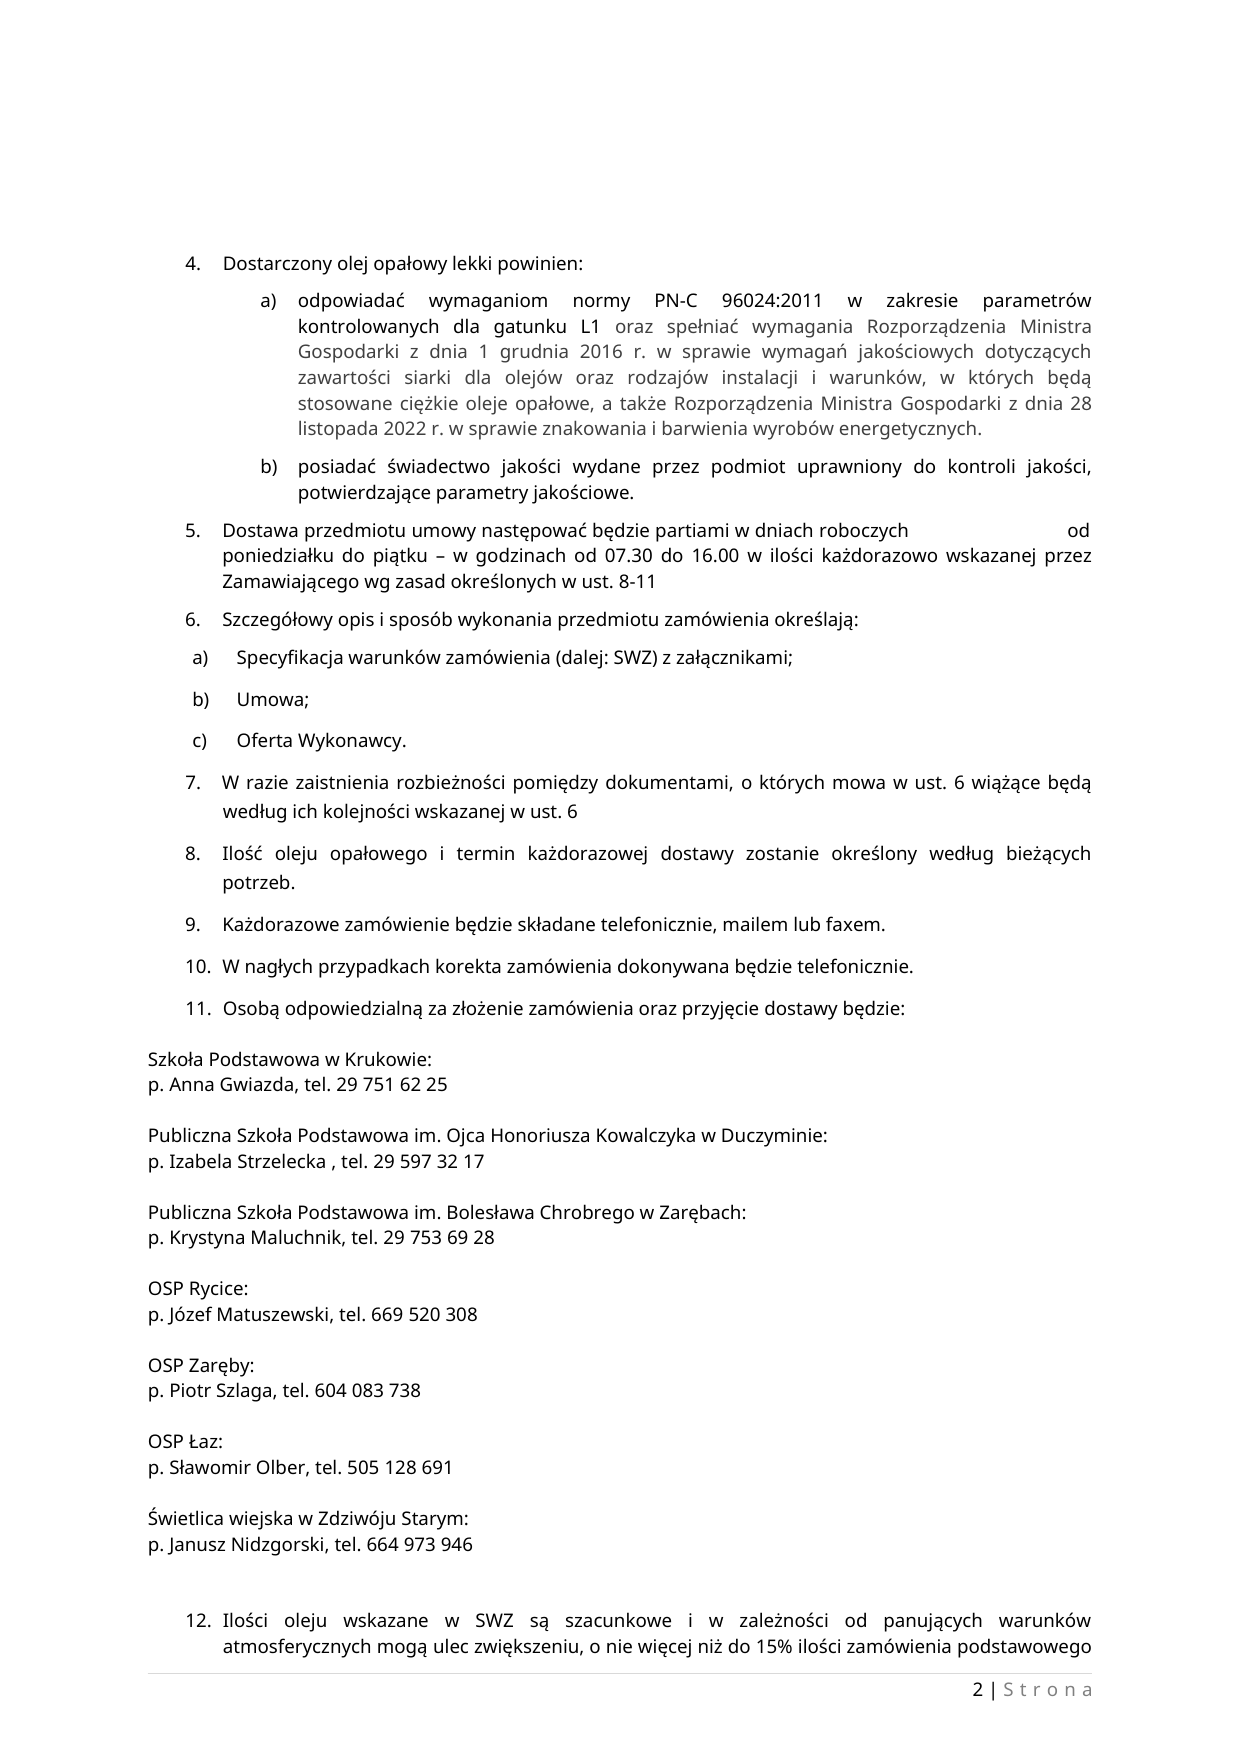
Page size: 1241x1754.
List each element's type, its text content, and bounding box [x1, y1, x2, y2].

text p. Anna Gwiazda, tel. 29 751 62 25 [148, 1072, 1092, 1097]
text Świetlica wiejska w Zdziwóju Starym: [148, 1505, 1092, 1531]
list W razie zaistnienia rozbieżności pomiędzy dokumentami, o których mowa w ust. 6 wiążące będą według ich kolejności wskazanej w ust. 6 [185, 769, 1092, 824]
text OSP Zaręby: [148, 1352, 1092, 1378]
list posiadać świadectwo jakości wydane przez podmiot uprawniony do kontroli jakości, potwierdzające parametry jakościowe. [260, 453, 1092, 504]
list Osobą odpowiedzialną za złożenie zamówienia oraz przyjęcie dostawy będzie: [185, 995, 1092, 1021]
list Oferta Wykonawcy. [192, 728, 1092, 753]
list Szczegółowy opis i sposób wykonania przedmiotu zamówienia określają: [185, 606, 1092, 632]
text p. Piotr Szlaga, tel. 604 083 738 [148, 1378, 1092, 1403]
list odpowiadać wymaganiom normy PN-C 96024:2011 w zakresie parametrów kontrolowanych dla gatunku L1 oraz spełniać wymagania Rozporządzenia Ministra Gospodarki z dnia 1 grudnia 2016 r. w sprawie wymagań jakościowych dotyczących zawartości siarki dla olejów oraz rodzajów instalacji i warunków, w których będą stosowane ciężkie oleje opałowe, a także Rozporządzenia Ministra Gospodarki z dnia 28 listopada 2022 r. w sprawie znakowania i barwienia wyrobów energetycznych. [260, 288, 1092, 441]
text p. Sławomir Olber, tel. 505 128 691 [148, 1454, 1092, 1480]
list Ilość oleju opałowego i termin każdorazowej dostawy zostanie określony według bieżących potrzeb. [185, 840, 1092, 895]
text Publiczna Szkoła Podstawowa im. Ojca Honoriusza Kowalczyka w Duczyminie: [148, 1123, 1092, 1148]
text OSP Łaz: [148, 1429, 1092, 1454]
text p. Józef Matuszewski, tel. 669 520 308 [148, 1301, 1092, 1327]
list W nagłych przypadkach korekta zamówienia dokonywana będzie telefonicznie. [185, 953, 1092, 979]
text p. Izabela Strzelecka , tel. 29 597 32 17 [148, 1148, 1092, 1174]
list Każdorazowe zamówienie będzie składane telefonicznie, mailem lub faxem. [185, 911, 1092, 937]
text Szkoła Podstawowa w Krukowie: [148, 1046, 1092, 1072]
text OSP Rycice: [148, 1276, 1092, 1301]
list Specyfikacja warunków zamówienia (dalej: SWZ) z załącznikami; [192, 644, 1092, 669]
text Publiczna Szkoła Podstawowa im. Bolesława Chrobrego w Zarębach: [148, 1199, 1092, 1225]
list Umowa; [192, 686, 1092, 711]
list Dostarczony olej opałowy lekki powinien: [185, 250, 1092, 275]
text p. Krystyna Maluchnik, tel. 29 753 69 28 [148, 1225, 1092, 1250]
text p. Janusz Nidzgorski, tel. 664 973 946 [148, 1531, 1092, 1556]
list Dostawa przedmiotu umowy następować będzie partiami w dniach roboczych od poniedziałku do piątku – w godzinach od 07.30 do 16.00 w ilości każdorazowo wskazanej przez Zamawiającego wg zasad określonych w ust. 8-11 [185, 517, 1092, 593]
